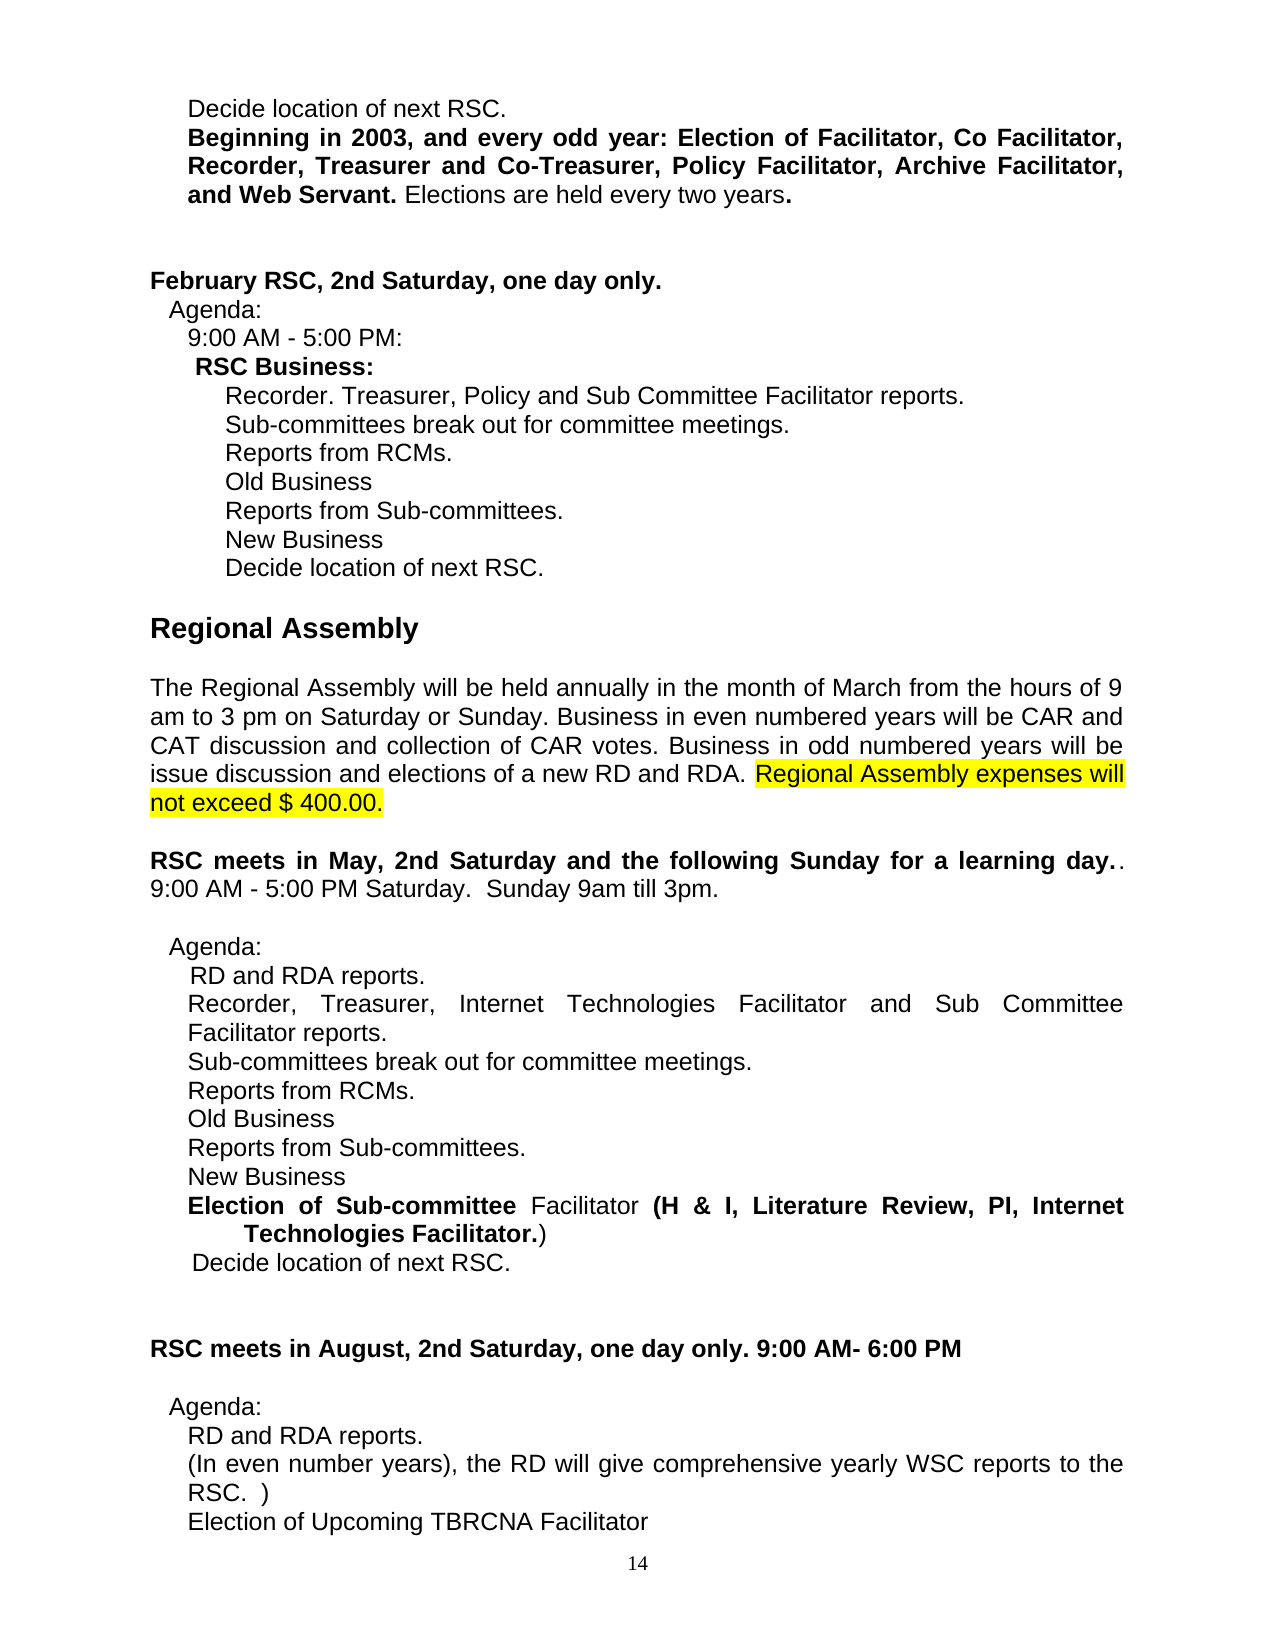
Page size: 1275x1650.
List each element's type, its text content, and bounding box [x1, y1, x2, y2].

text Recorder. Treasurer, Policy and Sub Committee Facilitator reports. [225, 381, 1125, 409]
text Old Business [187, 1104, 1125, 1133]
text Agenda: [169, 932, 1125, 961]
text Election of Sub-committee Facilitator (H & I, Literature Review, PI, Internet Technologies Facilitator.) [187, 1191, 1125, 1248]
text Reports from Sub-committees. [187, 1133, 1125, 1162]
text Reports from Sub-committees. [225, 496, 1125, 524]
text Agenda: [150, 294, 1125, 323]
text Election of Upcoming TBRCNA Facilitator [187, 1507, 1125, 1536]
text RSC meets in May, 2nd Saturday and the following Sunday for a learning day.. 9:00 AM - 5:00 PM Saturday. Sunday 9am till 3pm. [150, 846, 1125, 903]
text RSC Business: [195, 352, 1125, 381]
text Old Business [225, 467, 1125, 496]
text Reports from RCMs. [225, 438, 1125, 467]
text RSC meets in August, 2nd Saturday, one day only. 9:00 AM- 6:00 PM [150, 1334, 1125, 1363]
text The Regional Assembly will be held annually in the month of March from the hours of 9 am to 3 pm on Saturday or Sunday. Business in even numbered years will be CAR and CAT discussion and collection of CAR votes. Business in odd numbered years will be issue discussion and elections of a new RD and RDA. Regional Assembly expenses will not exceed $ 400.00. [150, 673, 1125, 817]
text February RSC, 2nd Saturday, one day only. [150, 266, 1125, 294]
text Decide location of next RSC. [150, 1248, 1125, 1277]
text Recorder, Treasurer, Internet Technologies Facilitator and Sub Committee Facilitator reports. [187, 989, 1125, 1047]
text New Business [225, 524, 1125, 553]
text Sub-committees break out for committee meetings. [187, 1047, 1125, 1076]
text Decide location of next RSC. [225, 553, 1125, 582]
text RD and RDA reports. [187, 1421, 1125, 1449]
text Reports from RCMs. [187, 1076, 1125, 1104]
text Decide location of next RSC. [187, 94, 1125, 122]
text 9:00 AM - 5:00 PM: [187, 323, 1125, 352]
text (In even number years), the RD will give comprehensive yearly WSC reports to the RSC. ) [187, 1449, 1125, 1507]
text RD and RDA reports. [169, 961, 1125, 989]
text Agenda: [169, 1392, 1125, 1421]
text Regional Assembly [150, 611, 1125, 644]
text New Business [187, 1162, 1125, 1191]
text Sub-committees break out for committee meetings. [225, 409, 1125, 438]
text Beginning in 2003, and every odd year: Election of Facilitator, Co Facilitator, Recorder, Treasurer and Co-Treasurer, Policy Facilitator, Archive Facilitator, and Web Servant. Elections are held every two years. [187, 122, 1125, 209]
